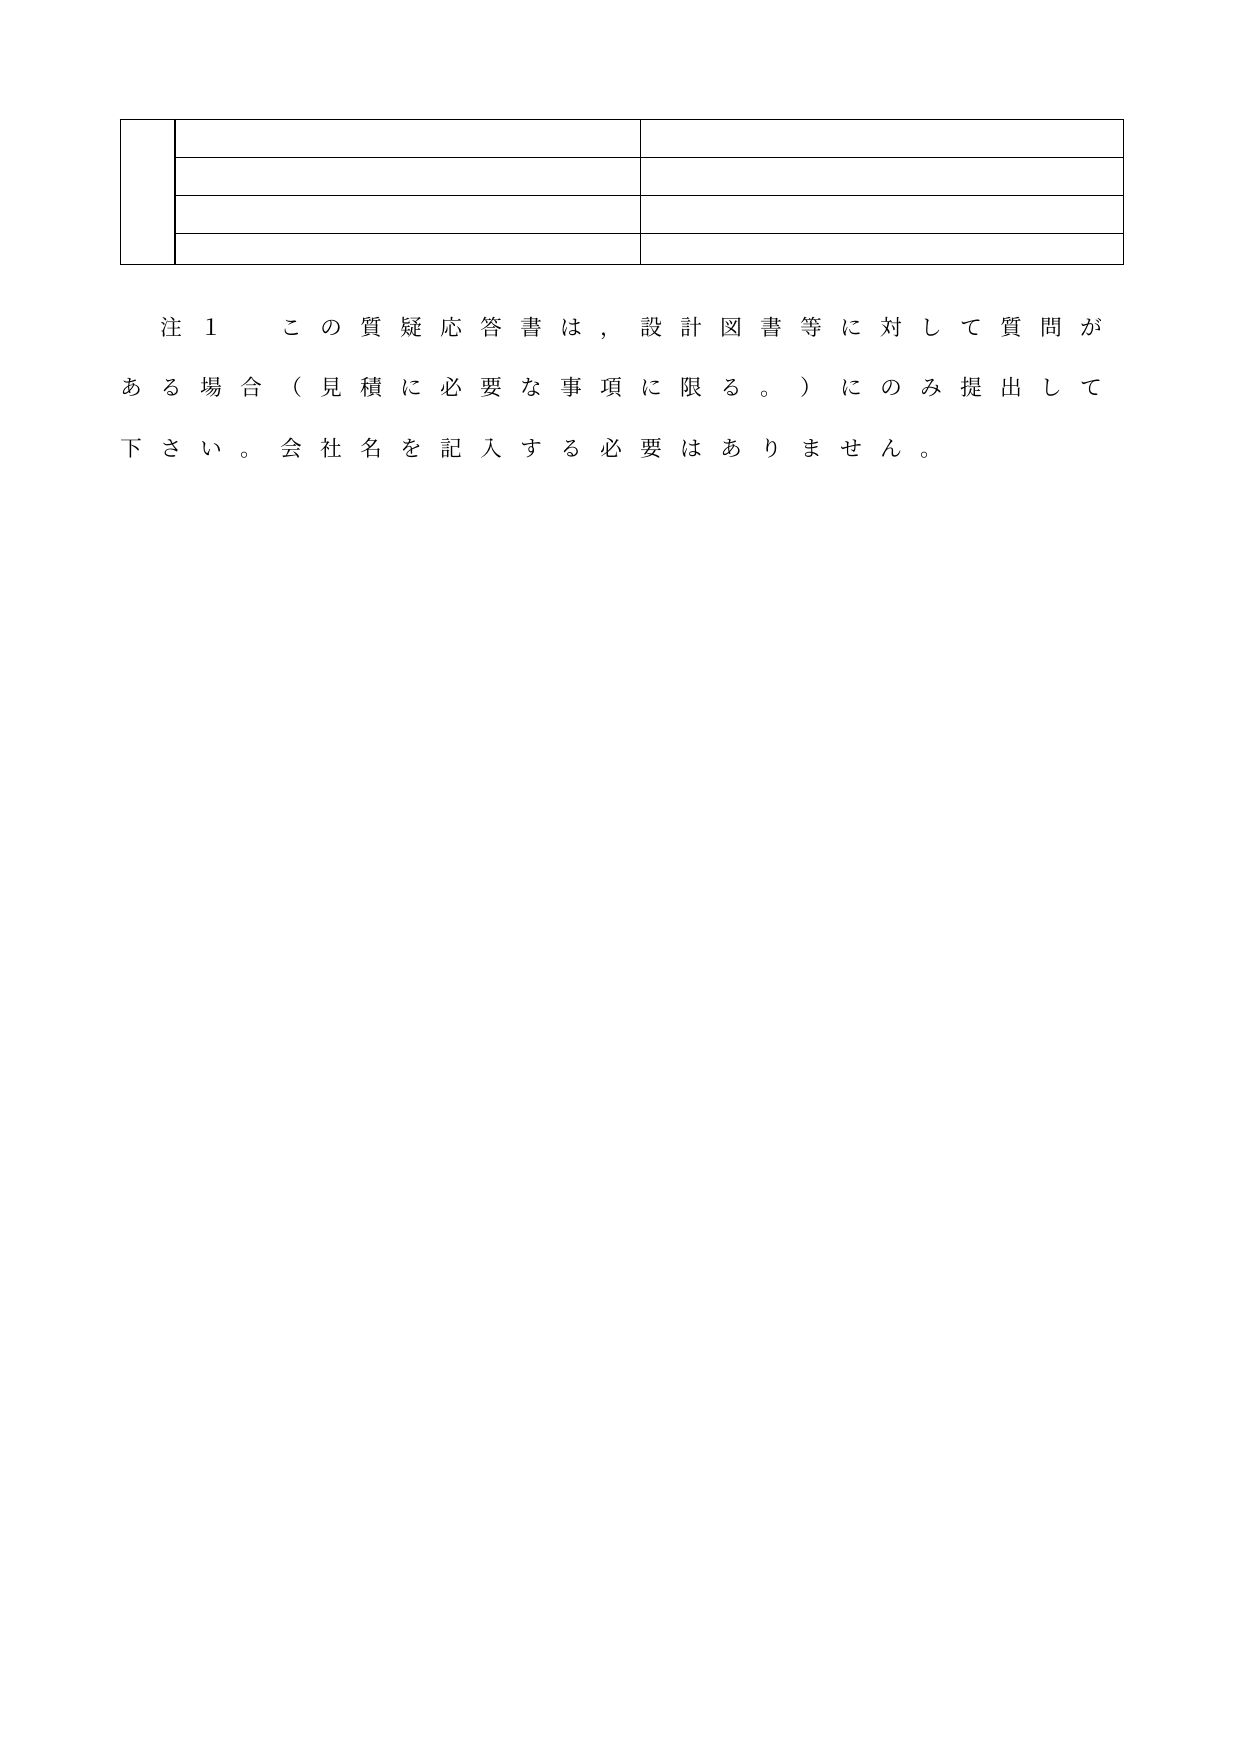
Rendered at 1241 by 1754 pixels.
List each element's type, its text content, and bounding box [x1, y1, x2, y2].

table_cell [176, 196, 640, 233]
table_cell [641, 120, 1123, 157]
table_cell [176, 158, 640, 195]
text 注１ この質疑応答書は，設計図書等に対して質問がある場合（見積に必要な事項に限る。）にのみ提出して下さい。会社名を記入する必要はありません。 [120, 295, 1120, 477]
table_cell [641, 158, 1123, 195]
table_cell [641, 234, 1123, 264]
table_cell [641, 196, 1123, 233]
table_cell [176, 234, 640, 264]
table_cell [176, 120, 640, 157]
